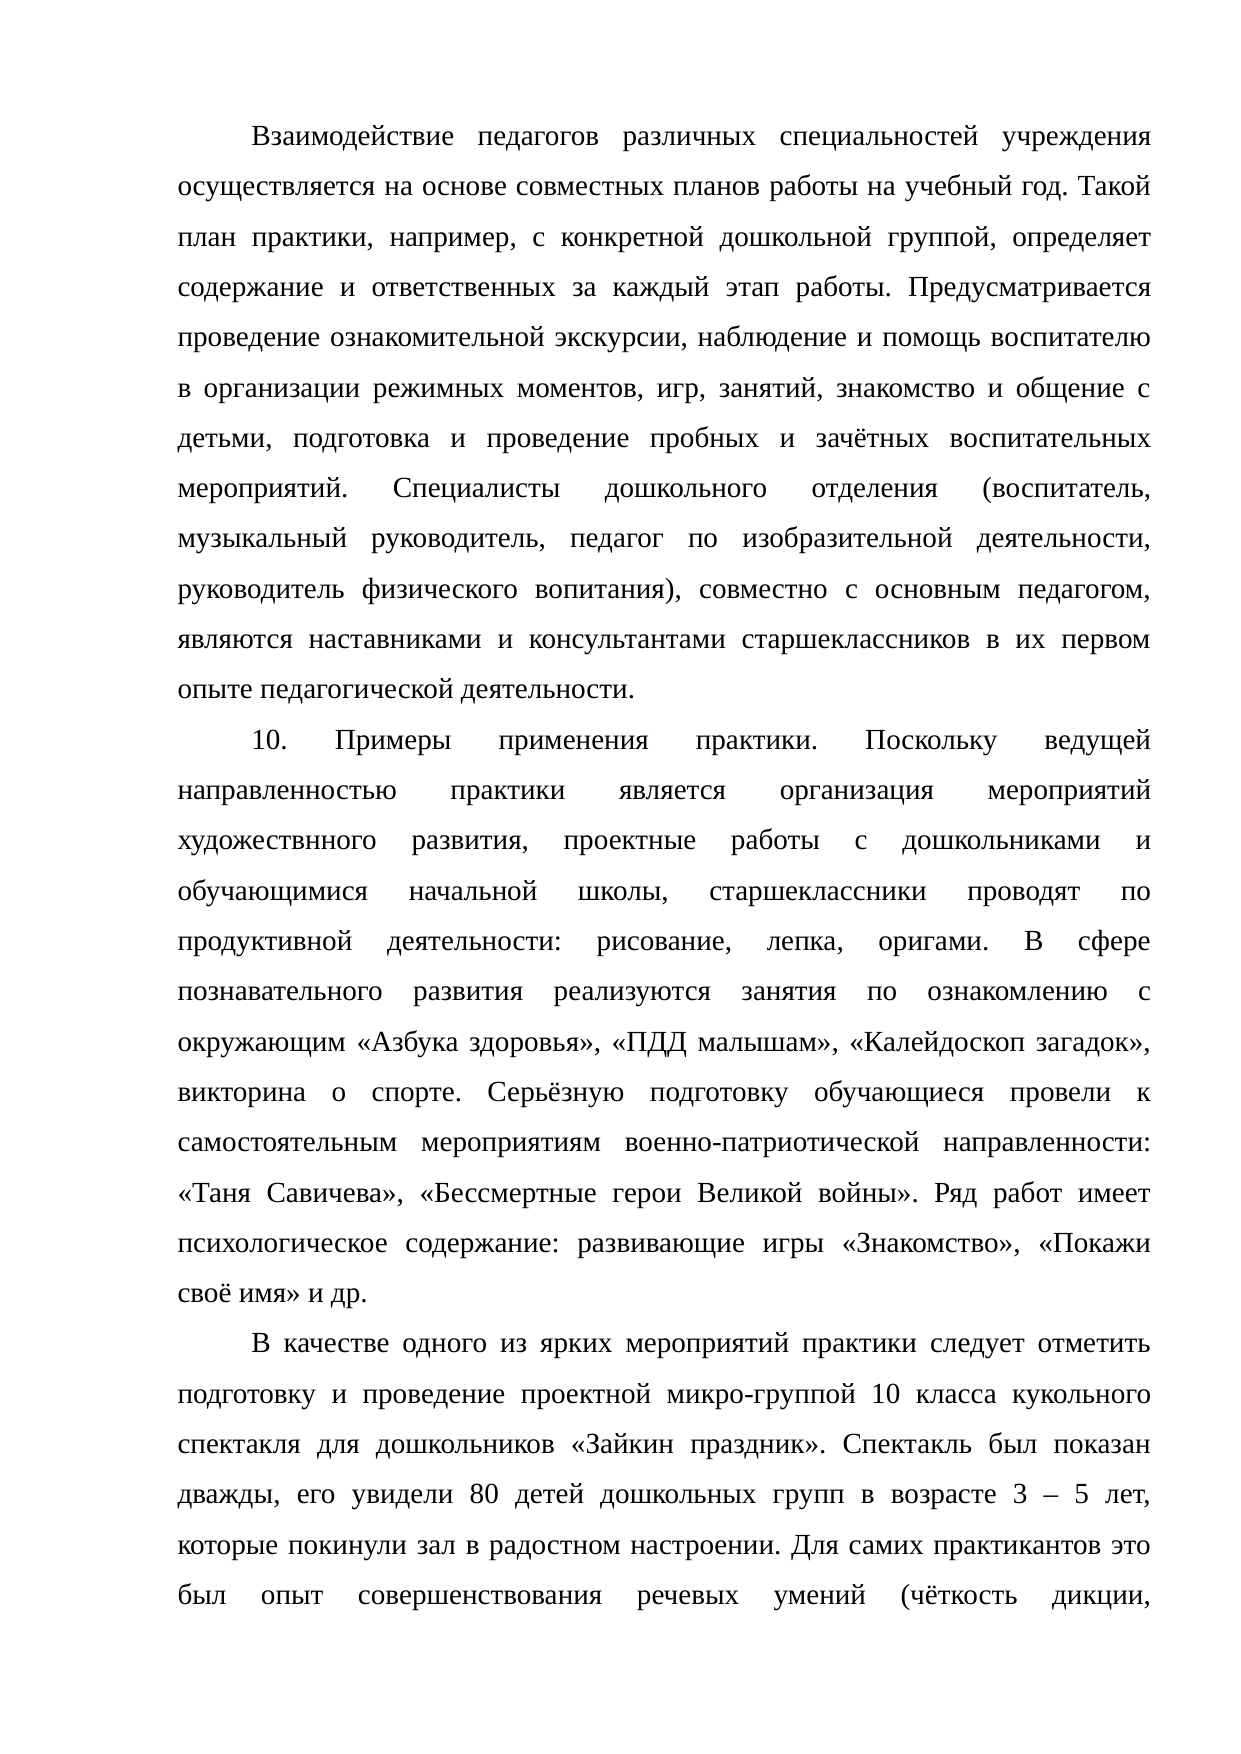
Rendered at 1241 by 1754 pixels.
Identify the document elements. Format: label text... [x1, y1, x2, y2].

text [177, 1326, 1152, 1611]
text 10. Примеры применения практики. Поскольку ведущей направленностью практики является организация мероприятий художествнного развития, проектные работы с дошкольниками и обучающимися начальной школы, старшеклассники проводят по продуктивной деятельности: рисование, лепка, оригами. В сфере познавательного развития реализуются занятия по ознакомлению с окружающим «Азбука здоровья», «ПДД малышам», «Калейдоскоп загадок», викторина о спорте. Серьёзную подготовку обучающиеся провели к самостоятельным мероприятиям военно-патриотической направленности: «Таня Савичева», «Бессмертные герои Великой войны». Ряд работ имеет психологическое содержание: развивающие игры «Знакомство», «Покажи своё имя» и др. [177, 722, 1152, 1309]
text Взаимодействие педагогов различных специальностей учреждения осуществляется на основе совместных планов работы на учебный год. Такой план практики, например, с конкретной дошкольной группой, определяет содержание и ответственных за каждый этап работы. Предусматривается проведение ознакомительной экскурсии, наблюдение и помощь воспитателю в организации режимных моментов, игр, занятий, знакомство и общение с детьми, подготовка и проведение пробных и зачётных воспитательных мероприятий. Специалисты дошкольного отделения (воспитатель, музыкальный руководитель, педагог по изобразительной деятельности, руководитель физического вопитания), совместно с основным педагогом, являются наставниками и консультантами старшеклассников в их первом опыте педагогической деятельности. [177, 118, 1152, 705]
